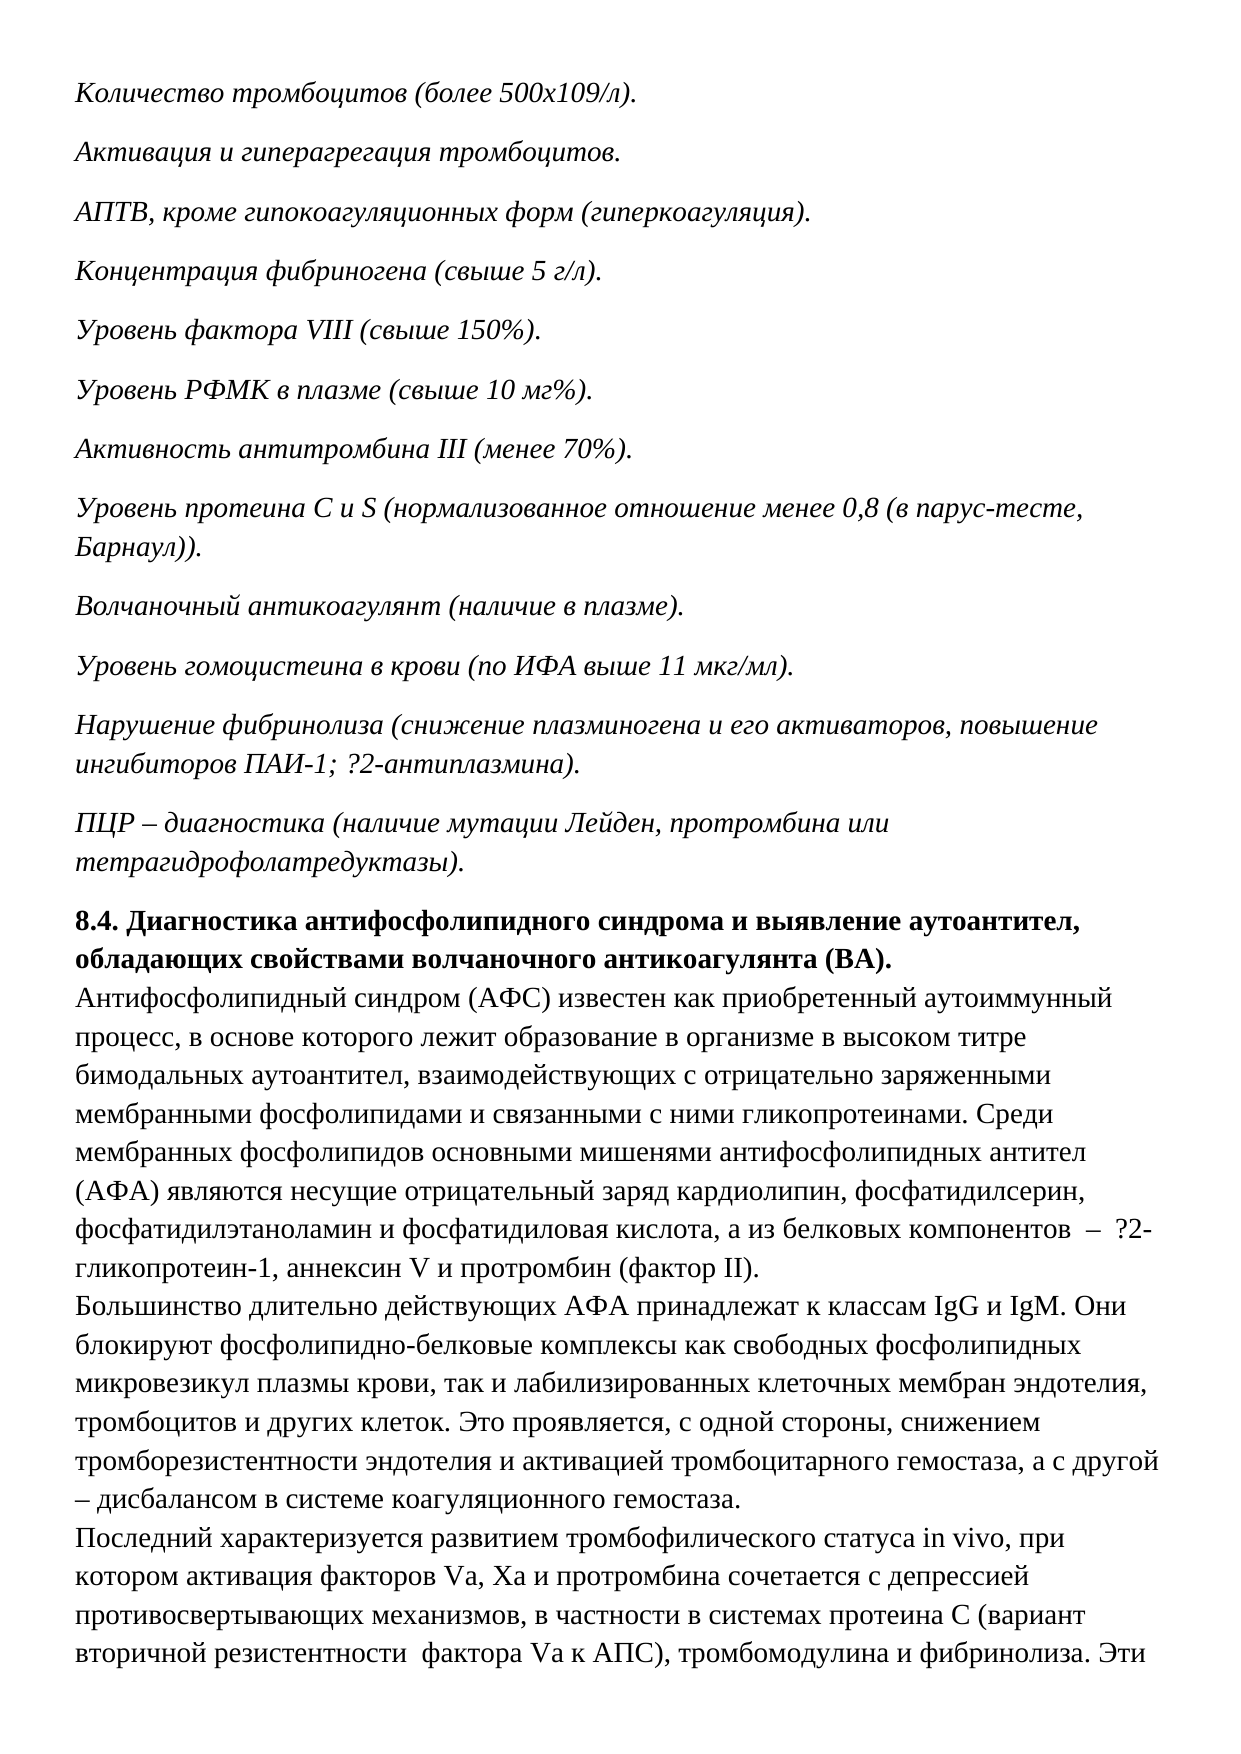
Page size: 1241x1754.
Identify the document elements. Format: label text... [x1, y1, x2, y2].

text Уровень гомоцистеина в крови (по ИФА выше 11 мкг/мл). [75, 648, 1165, 681]
text Активность антитромбина III (менее 70%). [75, 431, 1165, 465]
text Уровень фактора VIII (свыше 150%). [75, 312, 1165, 346]
text Уровень протеина С и S (нормализованное отношение менее 0,8 (в парус-тесте, Барнаул)). [75, 491, 1165, 563]
text Концентрация фибриногена (свыше 5 г/л). [75, 253, 1165, 287]
text ПЦР – диагностика (наличие мутации Лейден, протромбина или тетрагидрофолатредуктазы). [75, 805, 1165, 877]
text Активация и гиперагрегация тромбоцитов. [75, 134, 1165, 168]
text Волчаночный антикоагулянт (наличие в плазме). [75, 588, 1165, 622]
text Уровень РФМК в плазме (свыше 10 мг%). [75, 372, 1165, 405]
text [75, 903, 1165, 1669]
text АПТВ, кроме гипокоагуляционных форм (гиперкоагуляция). [75, 194, 1165, 227]
text Количество тромбоцитов (более 500x109/л). [75, 75, 1165, 108]
text Нарушение фибринолиза (снижение плазминогена и его активаторов, повышение ингибиторов ПАИ-1; ?2-антиплазмина). [75, 707, 1165, 779]
